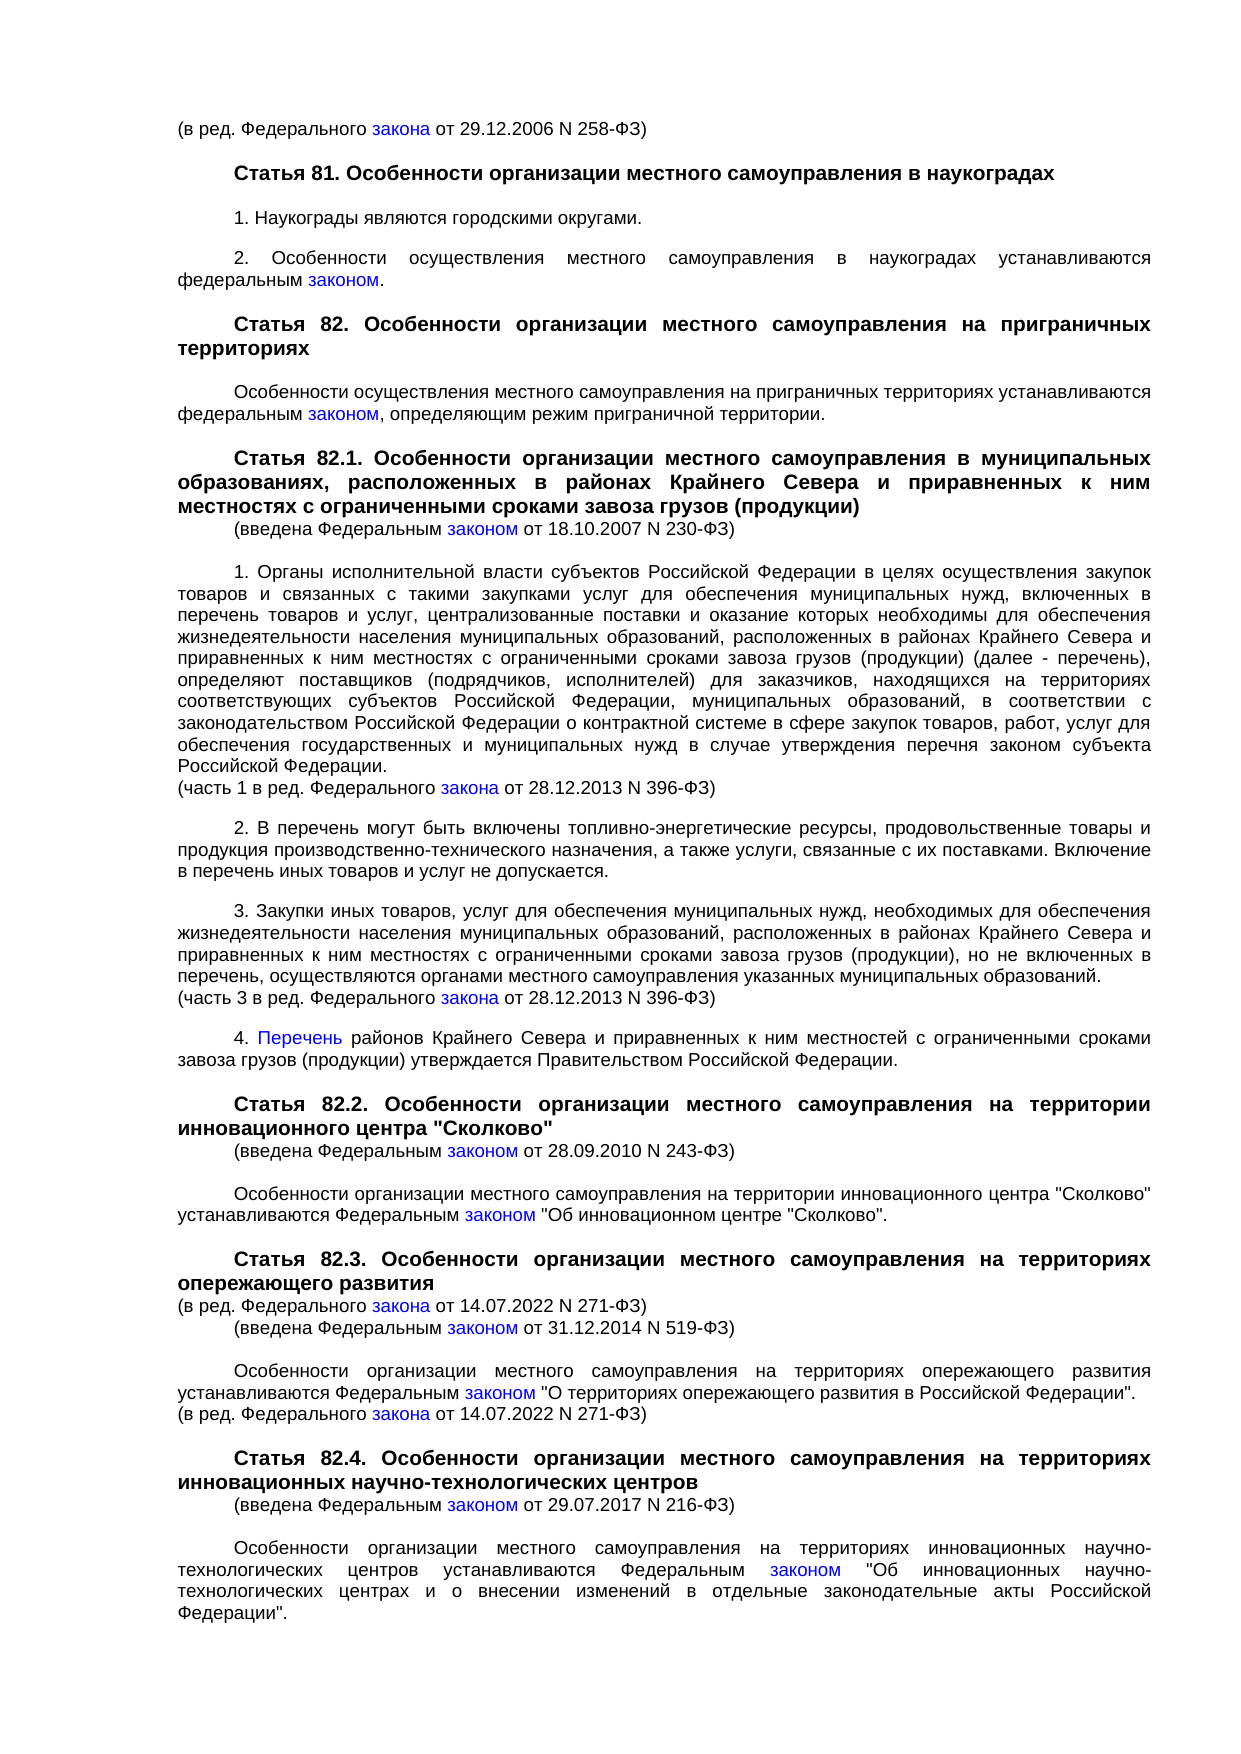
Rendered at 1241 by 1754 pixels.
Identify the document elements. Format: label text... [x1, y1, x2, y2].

title Статья 82.1. Особенности организации местного самоуправления в муниципальных образованиях, расположенных в районах Крайнего Севера и приравненных к ним местностях с ограниченными сроками завоза грузов (продукции) [177, 446, 1152, 518]
text (в ред. Федерального закона от 29.12.2006 N 258-ФЗ) [177, 118, 1152, 140]
text 1. Органы исполнительной власти субъектов Российской Федерации в целях осуществления закупок товаров и связанных с такими закупками услуг для обеспечения муниципальных нужд, включенных в перечень товаров и услуг, централизованные поставки и оказание которых необходимы для обеспечения жизнедеятельности населения муниципальных образований, расположенных в районах Крайнего Севера и приравненных к ним местностях с ограниченными сроками завоза грузов (продукции) (далее - перечень), определяют поставщиков (подрядчиков, исполнителей) для заказчиков, находящихся на территориях соответствующих субъектов Российской Федерации, муниципальных образований, в соответствии с законодательством Российской Федерации о контрактной системе в сфере закупок товаров, работ, услуг для обеспечения государственных и муниципальных нужд в случае утверждения перечня законом субъекта Российской Федерации. [177, 561, 1152, 777]
title Статья 81. Особенности организации местного самоуправления в наукоградах [177, 161, 1152, 185]
text Особенности осуществления местного самоуправления на приграничных территориях устанавливаются федеральным законом, определяющим режим приграничной территории. [177, 381, 1152, 424]
text (введена Федеральным законом от 31.12.2014 N 519-ФЗ) [177, 1317, 1152, 1338]
text (часть 3 в ред. Федерального закона от 28.12.2013 N 396-ФЗ) [177, 987, 1152, 1008]
text (введена Федеральным законом от 29.07.2017 N 216-ФЗ) [177, 1494, 1152, 1516]
text (часть 1 в ред. Федерального закона от 28.12.2013 N 396-ФЗ) [177, 777, 1152, 798]
text 2. Особенности осуществления местного самоуправления в наукоградах устанавливаются федеральным законом. [177, 247, 1152, 290]
text 4. Перечень районов Крайнего Севера и приравненных к ним местностей с ограниченными сроками завоза грузов (продукции) утверждается Правительством Российской Федерации. [177, 1027, 1152, 1070]
title Статья 82.4. Особенности организации местного самоуправления на территориях инновационных научно-технологических центров [177, 1446, 1152, 1494]
text 3. Закупки иных товаров, услуг для обеспечения муниципальных нужд, необходимых для обеспечения жизнедеятельности населения муниципальных образований, расположенных в районах Крайнего Севера и приравненных к ним местностях с ограниченными сроками завоза грузов (продукции), но не включенных в перечень, осуществляются органами местного самоуправления указанных муниципальных образований. [177, 900, 1152, 987]
title Статья 82.3. Особенности организации местного самоуправления на территориях опережающего развития [177, 1247, 1152, 1295]
text (в ред. Федерального закона от 14.07.2022 N 271-ФЗ) [177, 1295, 1152, 1317]
text 1. Наукограды являются городскими округами. [177, 207, 1152, 228]
text 2. В перечень могут быть включены топливно-энергетические ресурсы, продовольственные товары и продукция производственно-технического назначения, а также услуги, связанные с их поставками. Включение в перечень иных товаров и услуг не допускается. [177, 817, 1152, 882]
text Особенности организации местного самоуправления на территории инновационного центра "Сколково" устанавливаются Федеральным законом "Об инновационном центре "Сколково". [177, 1183, 1152, 1226]
title Статья 82. Особенности организации местного самоуправления на приграничных территориях [177, 312, 1152, 360]
text (введена Федеральным законом от 28.09.2010 N 243-ФЗ) [177, 1139, 1152, 1161]
text (введена Федеральным законом от 18.10.2007 N 230-ФЗ) [177, 518, 1152, 539]
text Особенности организации местного самоуправления на территориях инновационных научно-технологических центров устанавливаются Федеральным законом "Об инновационных научно-технологических центрах и о внесении изменений в отдельные законодательные акты Российской Федерации". [177, 1537, 1152, 1623]
text (в ред. Федерального закона от 14.07.2022 N 271-ФЗ) [177, 1403, 1152, 1424]
text Особенности организации местного самоуправления на территориях опережающего развития устанавливаются Федеральным законом "О территориях опережающего развития в Российской Федерации". [177, 1360, 1152, 1403]
title Статья 82.2. Особенности организации местного самоуправления на территории инновационного центра "Сколково" [177, 1092, 1152, 1139]
